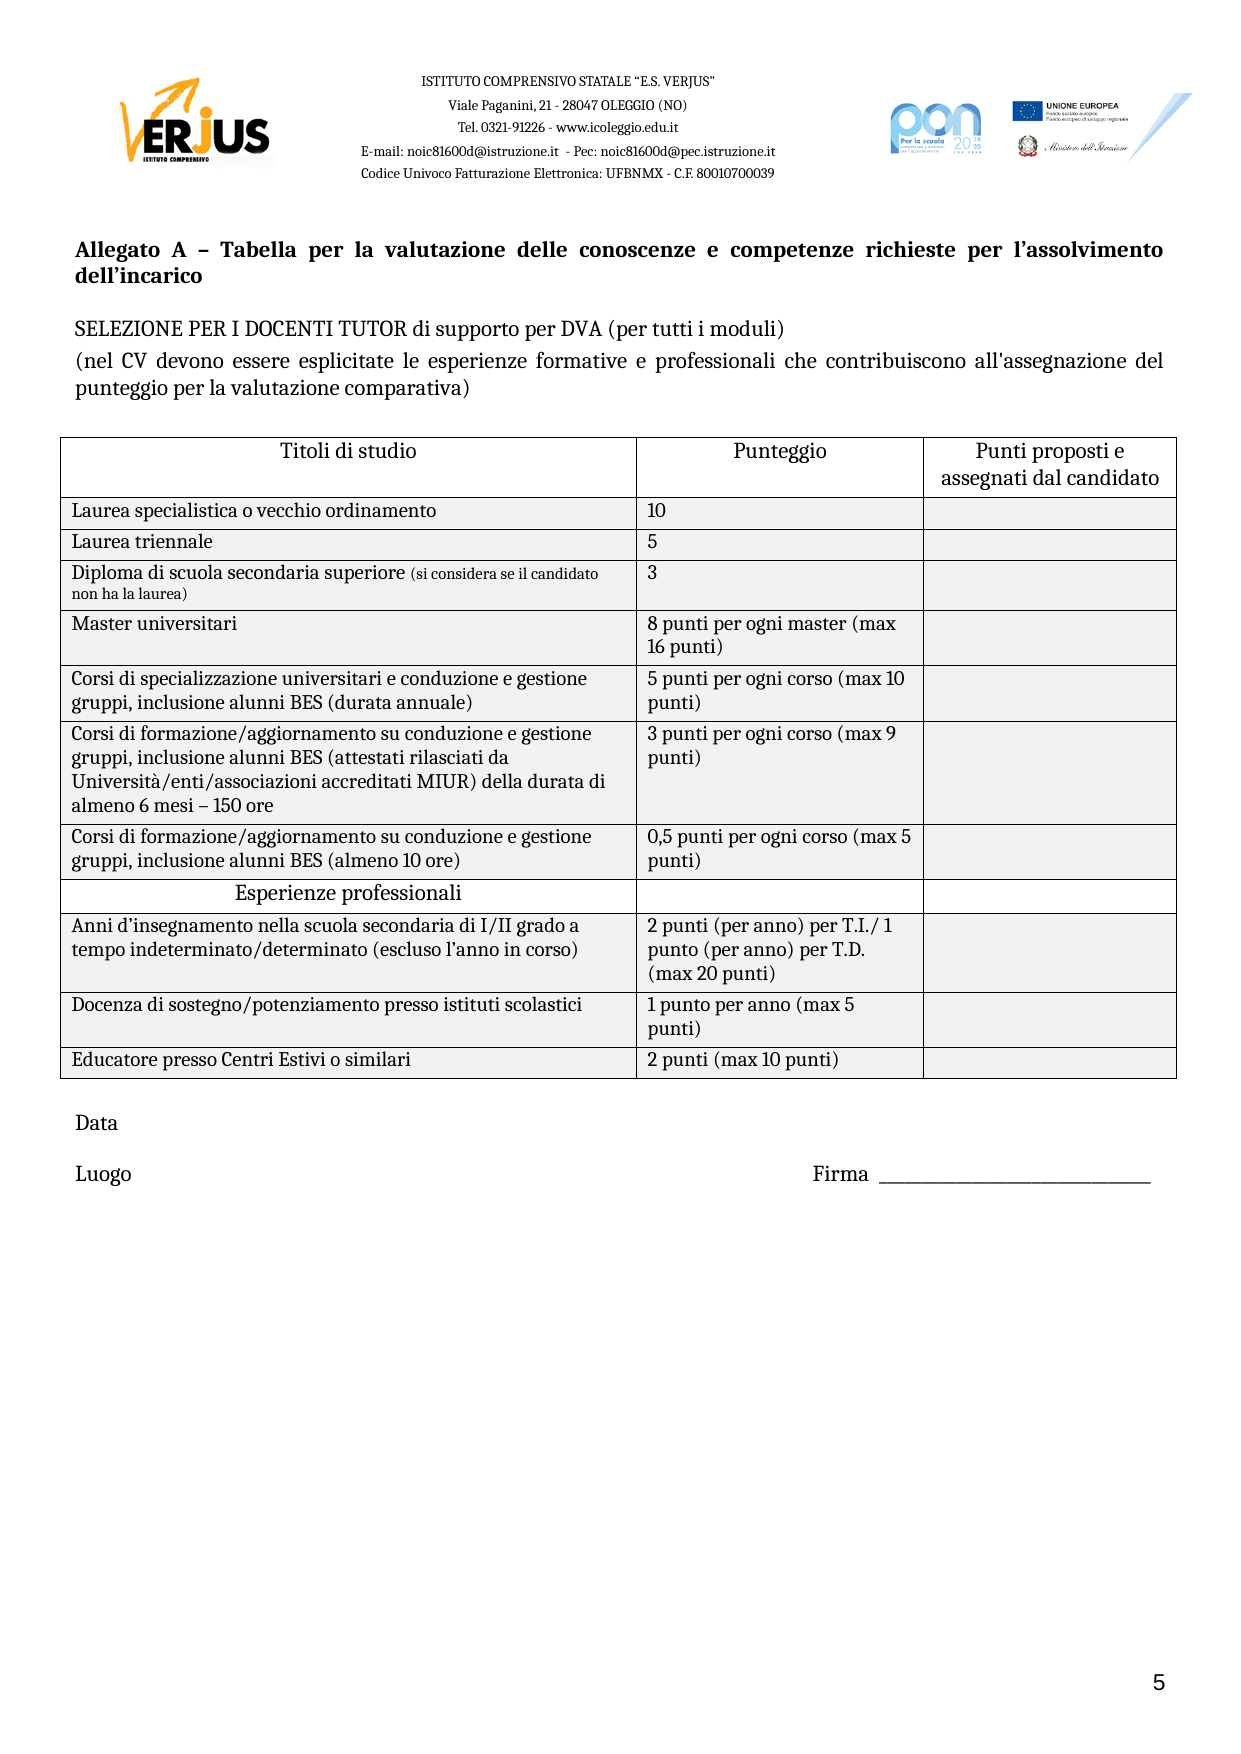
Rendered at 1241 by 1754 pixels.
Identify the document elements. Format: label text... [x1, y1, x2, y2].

table_cell Corsi di specializzazione universitari e conduzione e gestione gruppi, inclusione alunni BES (durata annuale) [61, 666, 636, 721]
table_cell 1 punto per anno (max 5 punti) [637, 993, 923, 1047]
text SELEZIONE PER I DOCENTI TUTOR di supporto per DVA (per tutti i moduli) [75, 315, 1165, 342]
table_cell 2 punti (max 10 punti) [637, 1048, 923, 1078]
table_header Titoli di studio [61, 438, 636, 497]
table_cell Diploma di scuola secondaria superiore (si considera se il candidato non ha la laurea) [61, 561, 636, 610]
table_cell 5 punti per ogni corso (max 10 punti) [637, 666, 923, 721]
table_cell Laurea triennale [61, 530, 636, 560]
title Allegato A – Tabella per la valutazione delle conoscenze e competenze richieste per l’assolvimento dell’incarico [75, 236, 1165, 289]
table_cell [924, 561, 1176, 610]
picture [107, 73, 284, 169]
table_cell 10 [637, 498, 923, 528]
table_cell Anni d’insegnamento nella scuola secondaria di I/II grado a tempo indeterminato/determinato (escluso l’anno in corso) [61, 914, 636, 992]
table_cell 8 punti per ogni master (max 16 punti) [637, 611, 923, 665]
table_cell [924, 825, 1176, 879]
table_cell [924, 914, 1176, 992]
table_cell 3 [637, 561, 923, 610]
table_cell [637, 880, 923, 912]
table_cell Laurea specialistica o vecchio ordinamento [61, 498, 636, 528]
table_cell Educatore presso Centri Estivi o similari [61, 1048, 636, 1078]
table_cell [924, 1048, 1176, 1078]
table_cell Master universitari [61, 611, 636, 665]
table_cell 0,5 punti per ogni corso (max 5 punti) [637, 825, 923, 879]
table_cell 5 [637, 530, 923, 560]
table_cell Corsi di formazione/aggiornamento su conduzione e gestione gruppi, inclusione alunni BES (almeno 10 ore) [61, 825, 636, 879]
table_cell [924, 666, 1176, 721]
picture [863, 93, 1193, 163]
text (nel CV devono essere esplicitate le esperienze formative e professionali che contribuiscono all'assegnazione del punteggio per la valutazione comparativa) [75, 348, 1165, 401]
table_cell [924, 611, 1176, 665]
table_cell [924, 722, 1176, 824]
table_cell 2 punti (per anno) per T.I./ 1 punto (per anno) per T.D. (max 20 punti) [637, 914, 923, 992]
table_cell [924, 880, 1176, 912]
table_cell [924, 498, 1176, 528]
table_cell [924, 530, 1176, 560]
text Data [75, 1109, 1165, 1136]
table_cell Docenza di sostegno/potenziamento presso istituti scolastici [61, 993, 636, 1047]
table_header Punti proposti e assegnati dal candidato [924, 438, 1176, 497]
table_cell 3 punti per ogni corso (max 9 punti) [637, 722, 923, 824]
table_cell [924, 993, 1176, 1047]
text Luogo Firma ________________________________ [75, 1160, 1165, 1187]
table_cell Esperienze professionali [61, 880, 636, 912]
table_header Punteggio [637, 438, 923, 497]
table_cell Corsi di formazione/aggiornamento su conduzione e gestione gruppi, inclusione alunni BES (attestati rilasciati da Università/enti/associazioni accreditati MIUR) della durata di almeno 6 mesi – 150 ore [61, 722, 636, 824]
